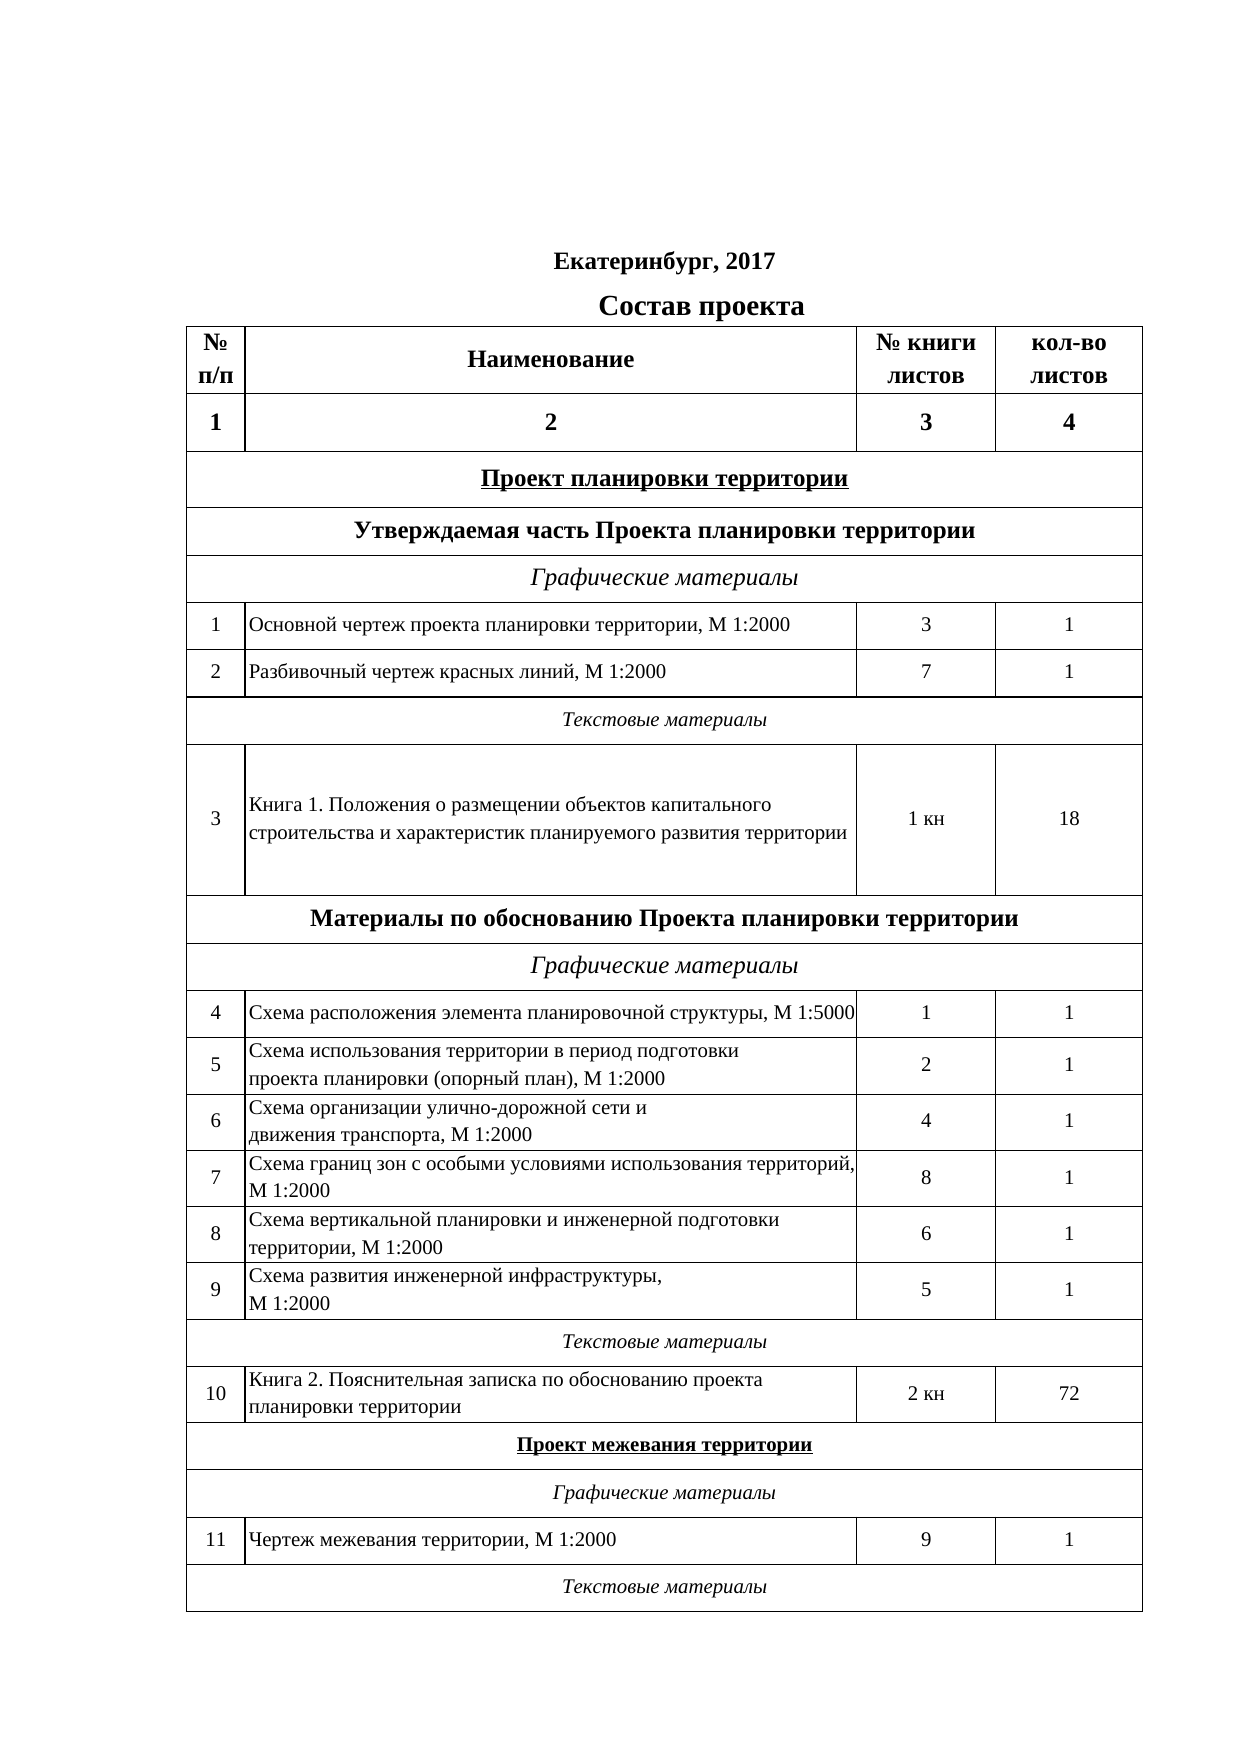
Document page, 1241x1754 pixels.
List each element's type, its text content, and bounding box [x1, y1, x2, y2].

table_cell 1 [996, 1095, 1142, 1150]
table_cell 1 [996, 1207, 1142, 1262]
table_cell 6 [857, 1207, 995, 1262]
table_cell 4 [996, 394, 1142, 451]
table_cell Схема границ зон с особыми условиями использования территорий, М 1:2000 [246, 1151, 856, 1206]
table_cell 9 [187, 1263, 244, 1318]
table_cell 9 [857, 1518, 995, 1564]
table_cell 3 [857, 394, 995, 451]
table_cell Книга 1. Положения о размещении объектов капитального строительства и характеристик планируемого развития территории [246, 745, 856, 895]
table_cell 4 [857, 1095, 995, 1150]
table_cell 72 [996, 1367, 1142, 1422]
table_header кол-во листов [996, 327, 1142, 393]
table_cell 1 [996, 991, 1142, 1037]
table_cell Схема развития инженерной инфраструктуры, М 1:2000 [246, 1263, 856, 1318]
table_cell Графические материалы [187, 944, 1142, 990]
table_cell 2 [857, 1038, 995, 1093]
table_cell 10 [187, 1367, 244, 1422]
table_cell Текстовые материалы [187, 1565, 1142, 1611]
table_cell Основной чертеж проекта планировки территории, М 1:2000 [246, 603, 856, 649]
table_cell 3 [187, 745, 244, 895]
table_cell Книга 2. Пояснительная записка по обоснованию проекта планировки территории [246, 1367, 856, 1422]
table_header № п/п [187, 327, 244, 393]
table_header Наименование [246, 327, 856, 393]
table_cell 5 [857, 1263, 995, 1318]
table_cell Графические материалы [187, 1470, 1142, 1517]
table_cell 7 [187, 1151, 244, 1206]
table_cell Текстовые материалы [187, 1320, 1142, 1366]
table_cell Чертеж межевания территории, М 1:2000 [246, 1518, 856, 1564]
table_cell 1 [996, 650, 1142, 696]
table_cell 1 [996, 1038, 1142, 1093]
text Состав проекта [177, 288, 1152, 321]
table_cell Материалы по обоснованию Проекта планировки территории [187, 896, 1142, 943]
table_cell 1 [996, 1151, 1142, 1206]
table_cell 8 [857, 1151, 995, 1206]
table_cell 1 кн [857, 745, 995, 895]
table_cell 1 [857, 991, 995, 1037]
table_cell 2 [246, 394, 856, 451]
table_cell 18 [996, 745, 1142, 895]
table_cell Схема расположения элемента планировочной структуры, М 1:5000 [246, 991, 856, 1037]
table_cell 2 кн [857, 1367, 995, 1422]
table_cell 7 [857, 650, 995, 696]
table_cell 1 [996, 603, 1142, 649]
table_header № книги листов [857, 327, 995, 393]
table_cell 11 [187, 1518, 244, 1564]
table_cell 3 [857, 603, 995, 649]
table_cell 8 [187, 1207, 244, 1262]
table_cell Графические материалы [187, 556, 1142, 602]
table_cell 1 [187, 394, 244, 451]
table_cell Утверждаемая часть Проекта планировки территории [187, 508, 1142, 554]
table_cell 1 [996, 1263, 1142, 1318]
table_cell Текстовые материалы [187, 698, 1142, 744]
table_cell Схема вертикальной планировки и инженерной подготовки территории, М 1:2000 [246, 1207, 856, 1262]
table_cell Проект планировки территории [187, 452, 1142, 507]
table_cell Схема использования территории в период подготовки проекта планировки (опорный план), М 1:2000 [246, 1038, 856, 1093]
table_cell 1 [187, 603, 244, 649]
table_cell 4 [187, 991, 244, 1037]
table_cell 2 [187, 650, 244, 696]
table_cell 6 [187, 1095, 244, 1150]
table_cell Разбивочный чертеж красных линий, М 1:2000 [246, 650, 856, 696]
table_cell 1 [996, 1518, 1142, 1564]
table_cell Проект межевания территории [187, 1423, 1142, 1469]
table_cell Схема организации улично-дорожной сети и движения транспорта, М 1:2000 [246, 1095, 856, 1150]
text Екатеринбург, 2017 [177, 246, 1152, 275]
table_cell 5 [187, 1038, 244, 1093]
